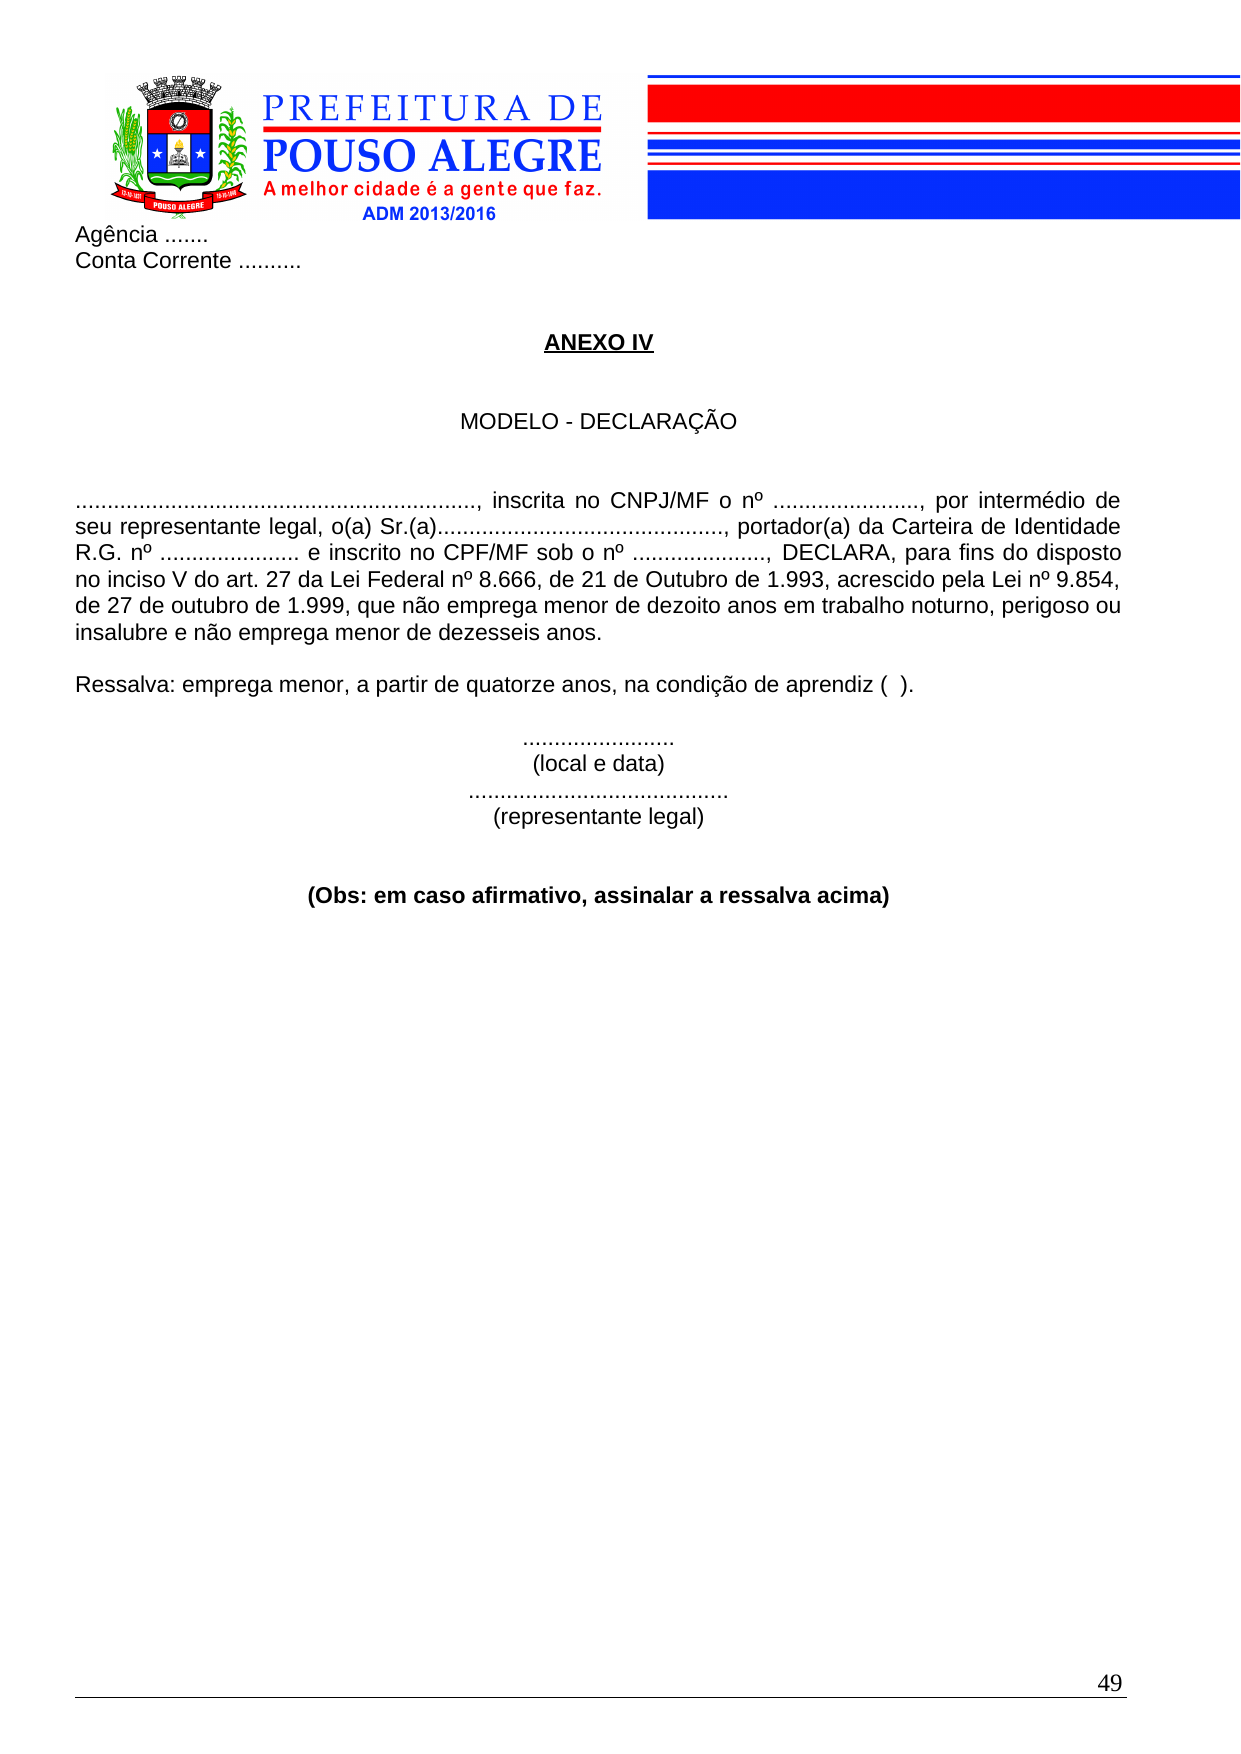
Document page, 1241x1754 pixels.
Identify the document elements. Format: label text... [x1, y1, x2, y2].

subtitle ........................ [75, 724, 1122, 750]
subtitle ANEXO IV [75, 328, 1122, 355]
subtitle (representante legal) [75, 803, 1122, 829]
subtitle ......................................... [75, 777, 1122, 803]
text Agência ....... [75, 221, 1122, 247]
subtitle MODELO - DECLARAÇÃO [75, 408, 1122, 434]
picture [104, 73, 1241, 221]
subtitle (local e data) [75, 750, 1122, 777]
subtitle Ressalva: emprega menor, a partir de quatorze anos, na condição de aprendiz ( ). [75, 671, 1122, 697]
text Conta Corrente .......... [75, 247, 1122, 273]
subtitle ..............................................................., inscrita no CNPJ/MF o nº ......................., por intermédio de seu representante legal, o(a) Sr.(a)............................................., portador(a) da Carteira de Identidade R.G. nº ...................... e inscrito no CPF/MF sob o nº ....................., DECLARA, para fins do disposto no inciso V do art. 27 da Lei Federal nº 8.666, de 21 de Outubro de 1.993, acrescido pela Lei nº 9.854, de 27 de outubro de 1.999, que não emprega menor de dezoito anos em trabalho noturno, perigoso ou insalubre e não emprega menor de dezesseis anos. [75, 487, 1122, 645]
subtitle (Obs: em caso afirmativo, assinalar a ressalva acima) [75, 882, 1122, 908]
